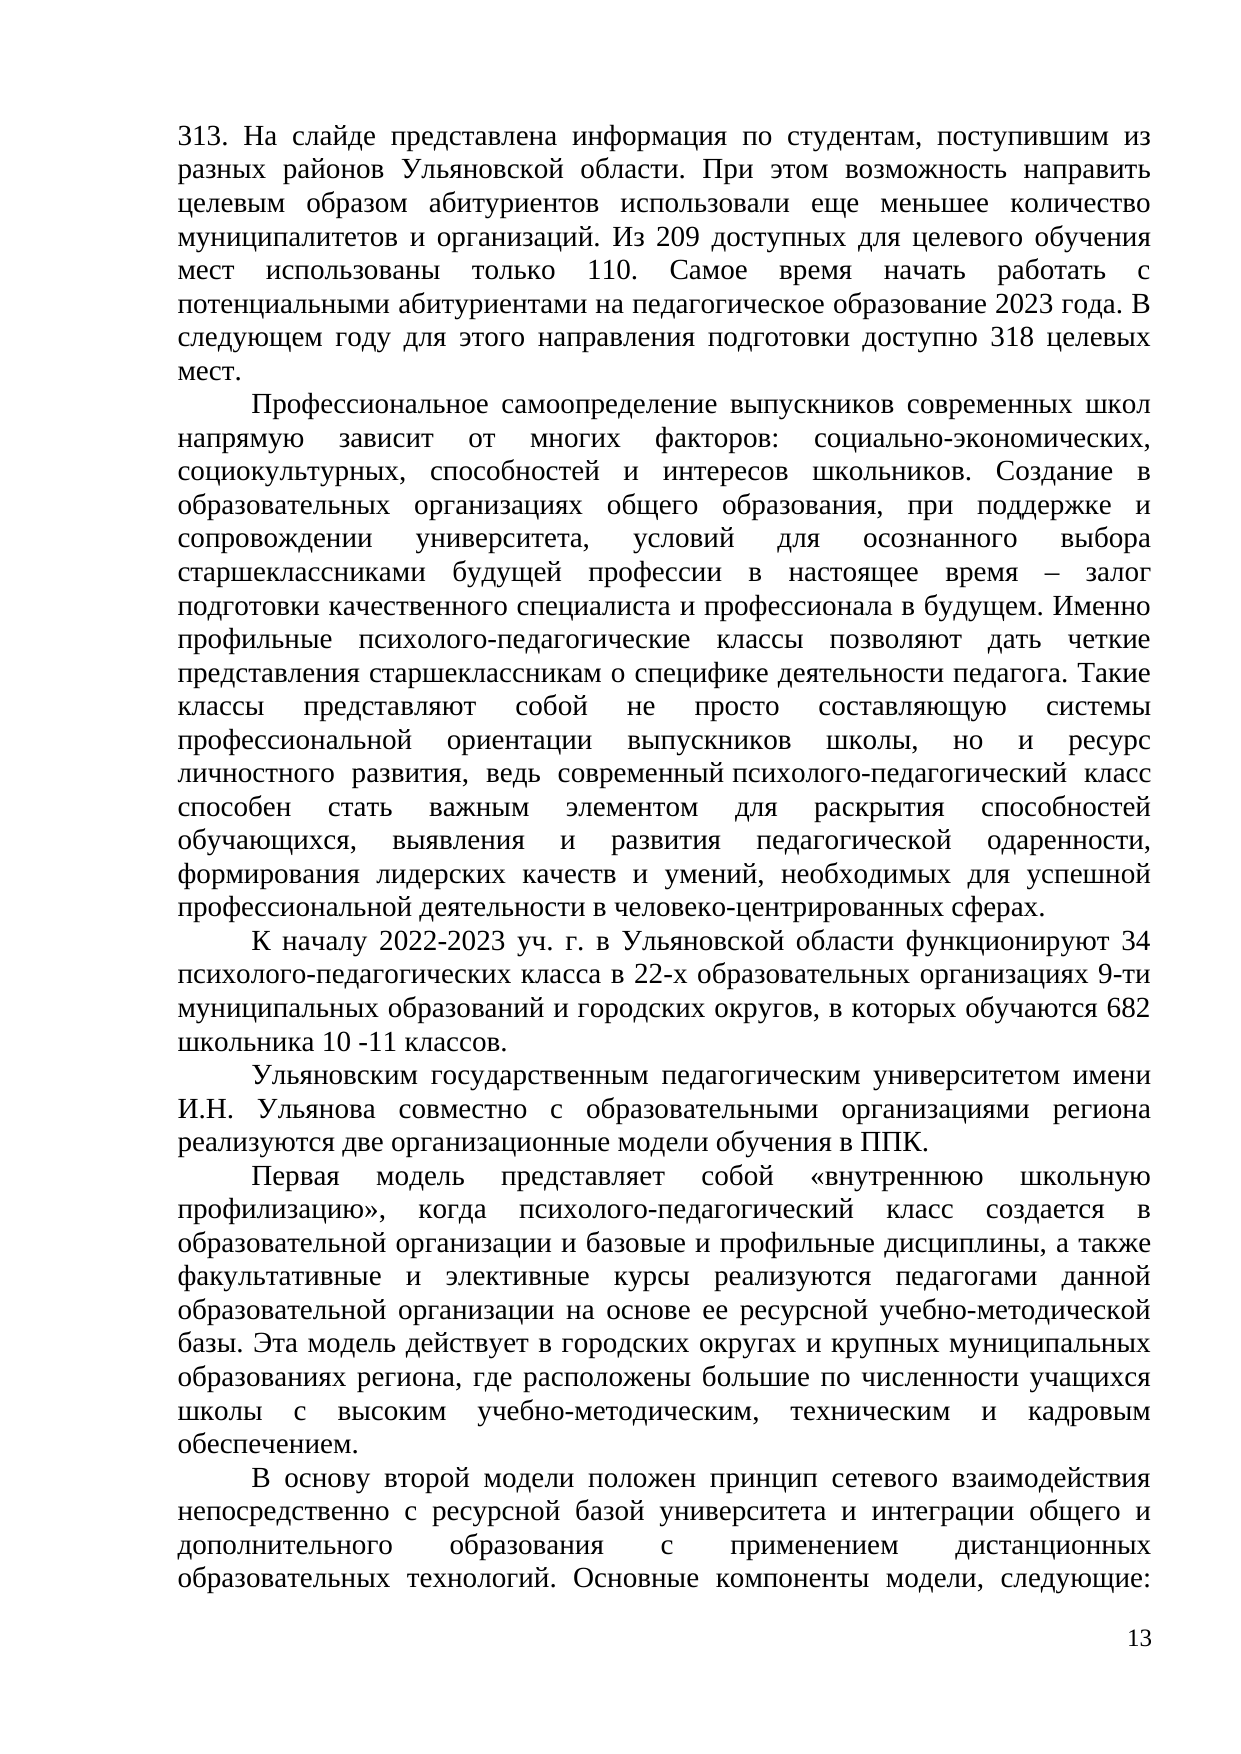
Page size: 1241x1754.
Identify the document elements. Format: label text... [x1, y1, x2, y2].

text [177, 118, 1152, 386]
text Профессиональное самоопределение выпускников современных школ напрямую зависит от многих факторов: социально-экономических, социокультурных, способностей и интересов школьников. Создание в образовательных организациях общего образования, при поддержке и сопровождении университета, условий для осознанного выбора старшеклассниками будущей профессии в настоящее время – залог подготовки качественного специалиста и профессионала в будущем. Именно профильные психолого-педагогические классы позволяют дать четкие представления старшеклассникам о специфике деятельности педагога. Такие классы представляют собой не просто составляющую системы профессиональной ориентации выпускников школы, но и ресурс личностного развития, ведь современный психолого-педагогический класс способен стать важным элементом для раскрытия способностей обучающихся, выявления и развития педагогической одаренности, формирования лидерских качеств и умений, необходимых для успешной профессиональной деятельности в человеко-центрированных сферах. [177, 386, 1152, 923]
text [177, 1460, 1152, 1594]
text К началу 2022-2023 уч. г. в Ульяновской области функционируют 34 психолого-педагогических класса в 22-х образовательных организациях 9-ти муниципальных образований и городских округов, в которых обучаются 682 школьника 10 -11 классов. [177, 923, 1152, 1057]
text Ульяновским государственным педагогическим университетом имени И.Н. Ульянова совместно с образовательными организациями региона реализуются две организационные модели обучения в ППК. [177, 1057, 1152, 1158]
text Первая модель представляет собой «внутреннюю школьную профилизацию», когда психолого-педагогический класс создается в образовательной организации и базовые и профильные дисциплины, а также факультативные и элективные курсы реализуются педагогами данной образовательной организации на основе ее ресурсной учебно-методической базы. Эта модель действует в городских округах и крупных муниципальных образованиях региона, где расположены большие по численности учащихся школы с высоким учебно-методическим, техническим и кадровым обеспечением. [177, 1158, 1152, 1460]
